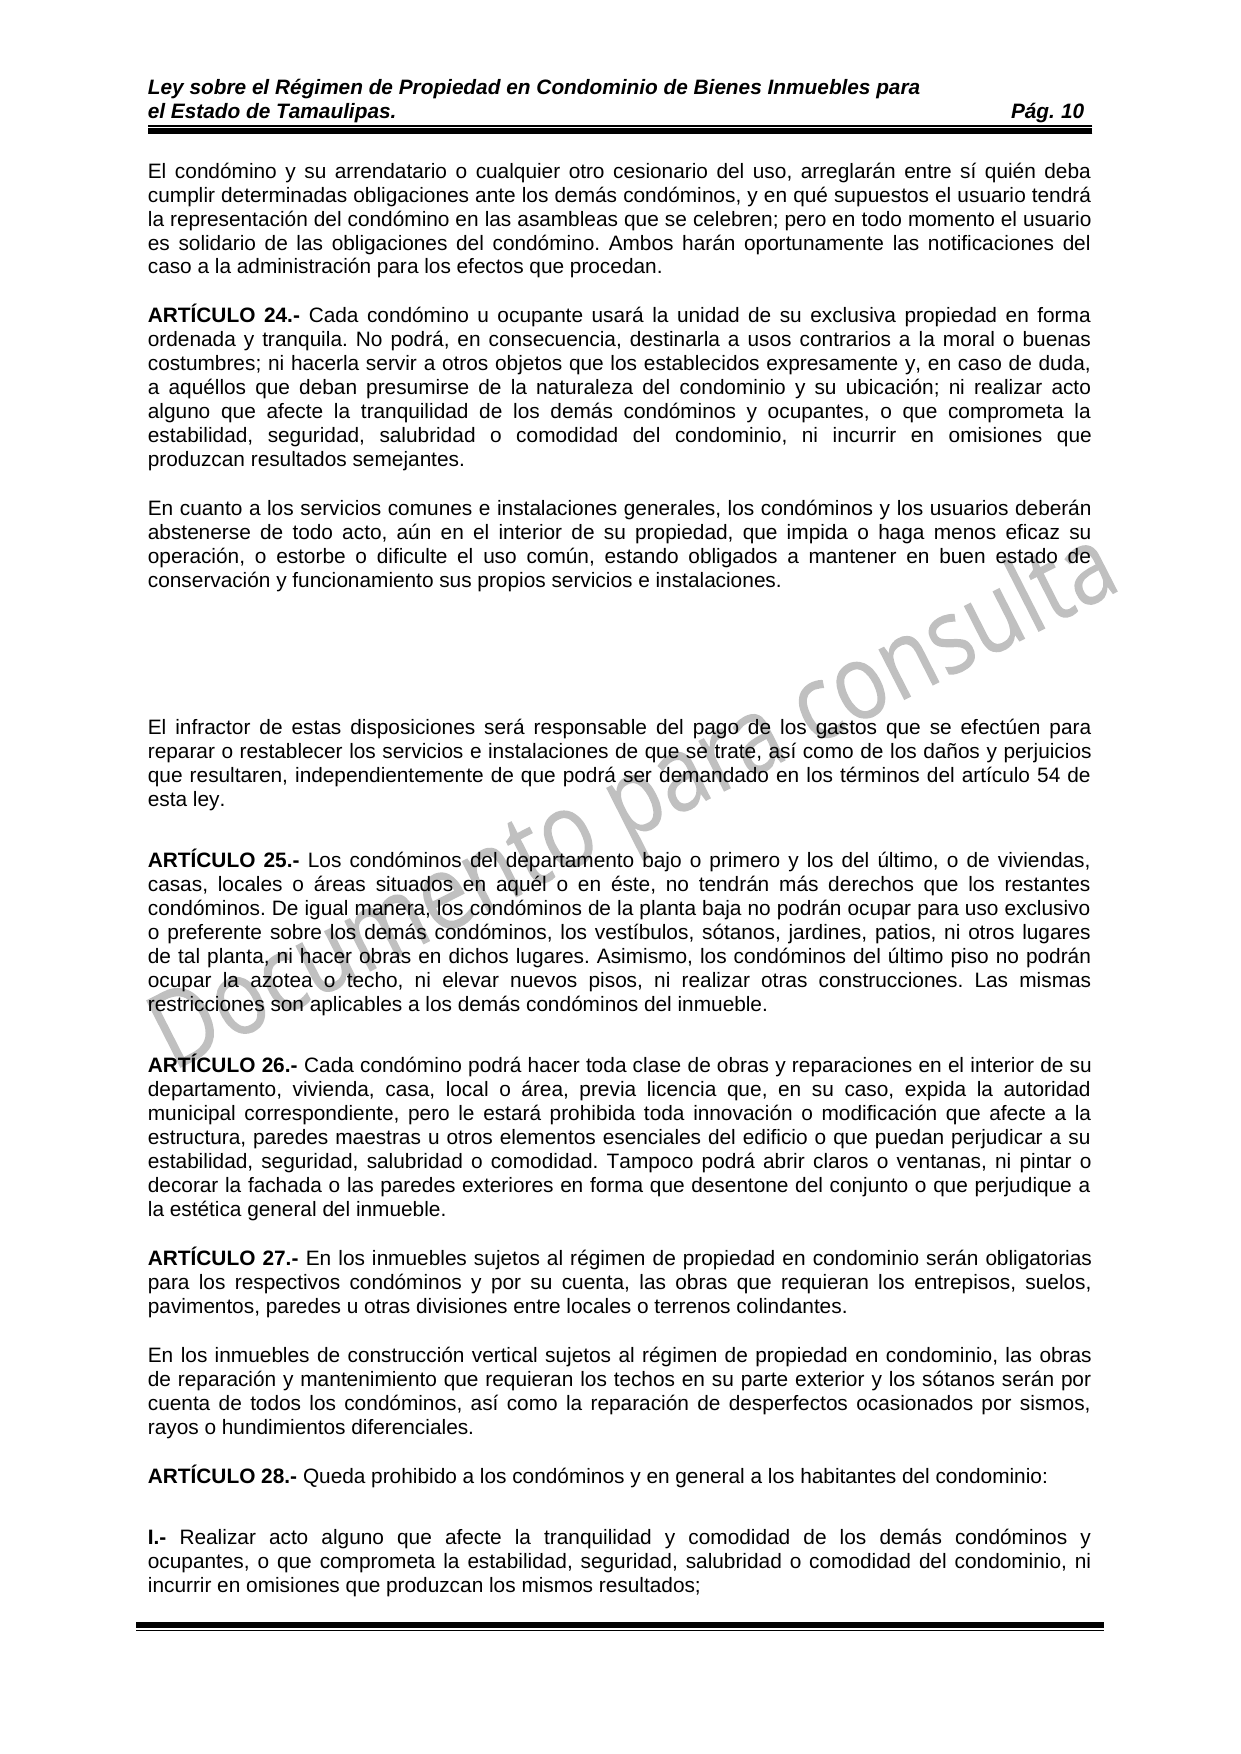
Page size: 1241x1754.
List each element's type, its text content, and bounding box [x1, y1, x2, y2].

text En cuanto a los servicios comunes e instalaciones generales, los condóminos y los usuarios deberán abstenerse de todo acto, aún en el interior de su propiedad, que impida o haga menos eficaz su operación, o estorbe o dificulte el uso común, estando obligados a mantener en buen estado de conservación y funcionamiento sus propios servicios e instalaciones. [148, 496, 1092, 592]
text I.- Realizar acto alguno que afecte la tranquilidad y comodidad de los demás condóminos y ocupantes, o que comprometa la estabilidad, seguridad, salubridad o comodidad del condominio, ni incurrir en omisiones que produzcan los mismos resultados; [148, 1525, 1092, 1597]
text ARTÍCULO 27.- En los inmuebles sujetos al régimen de propiedad en condominio serán obligatorias para los respectivos condóminos y por su cuenta, las obras que requieran los entrepisos, suelos, pavimentos, paredes u otras divisiones entre locales o terrenos colindantes. [148, 1246, 1092, 1318]
text ARTÍCULO 28.- Queda prohibido a los condóminos y en general a los habitantes del condominio: [148, 1464, 1092, 1488]
text ARTÍCULO 26.- Cada condómino podrá hacer toda clase de obras y reparaciones en el interior de su departamento, vivienda, casa, local o área, previa licencia que, en su caso, expida la autoridad municipal correspondiente, pero le estará prohibida toda innovación o modificación que afecte a la estructura, paredes maestras u otros elementos esenciales del edificio o que puedan perjudicar a su estabilidad, seguridad, salubridad o comodidad. Tampoco podrá abrir claros o ventanas, ni pintar o decorar la fachada o las paredes exteriores en forma que desentone del conjunto o que perjudique a la estética general del inmueble. [148, 1053, 1092, 1221]
text ARTÍCULO 25.- Los condóminos del departamento bajo o primero y los del último, o de viviendas, casas, locales o áreas situados en aquél o en éste, no tendrán más derechos que los restantes condóminos. De igual manera, los condóminos de la planta baja no podrán ocupar para uso exclusivo o preferente sobre los demás condóminos, los vestíbulos, sótanos, jardines, patios, ni otros lugares de tal planta, ni hacer obras en dichos lugares. Asimismo, los condóminos del último piso no podrán ocupar la azotea o techo, ni elevar nuevos pisos, ni realizar otras construcciones. Las mismas restricciones son aplicables a los demás condóminos del inmueble. [148, 848, 1092, 1016]
text El infractor de estas disposiciones será responsable del pago de los gastos que se efectúen para reparar o restablecer los servicios e instalaciones de que se trate, así como de los daños y perjuicios que resultaren, independientemente de que podrá ser demandado en los términos del artículo 54 de esta ley. [148, 715, 1092, 811]
text En los inmuebles de construcción vertical sujetos al régimen de propiedad en condominio, las obras de reparación y mantenimiento que requieran los techos en su parte exterior y los sótanos serán por cuenta de todos los condóminos, así como la reparación de desperfectos ocasionados por sismos, rayos o hundimientos diferenciales. [148, 1343, 1092, 1439]
text El condómino y su arrendatario o cualquier otro cesionario del uso, arreglarán entre sí quién deba cumplir determinadas obligaciones ante los demás condóminos, y en qué supuestos el usuario tendrá la representación del condómino en las asambleas que se celebren; pero en todo momento el usuario es solidario de las obligaciones del condómino. Ambos harán oportunamente las notificaciones del caso a la administración para los efectos que procedan. [148, 158, 1092, 278]
text ARTÍCULO 24.- Cada condómino u ocupante usará la unidad de su exclusiva propiedad en forma ordenada y tranquila. No podrá, en consecuencia, destinarla a usos contrarios a la moral o buenas costumbres; ni hacerla servir a otros objetos que los establecidos expresamente y, en caso de duda, a aquéllos que deban presumirse de la naturaleza del condominio y su ubicación; ni realizar acto alguno que afecte la tranquilidad de los demás condóminos y ocupantes, o que comprometa la estabilidad, seguridad, salubridad o comodidad del condominio, ni incurrir en omisiones que produzcan resultados semejantes. [148, 303, 1092, 471]
